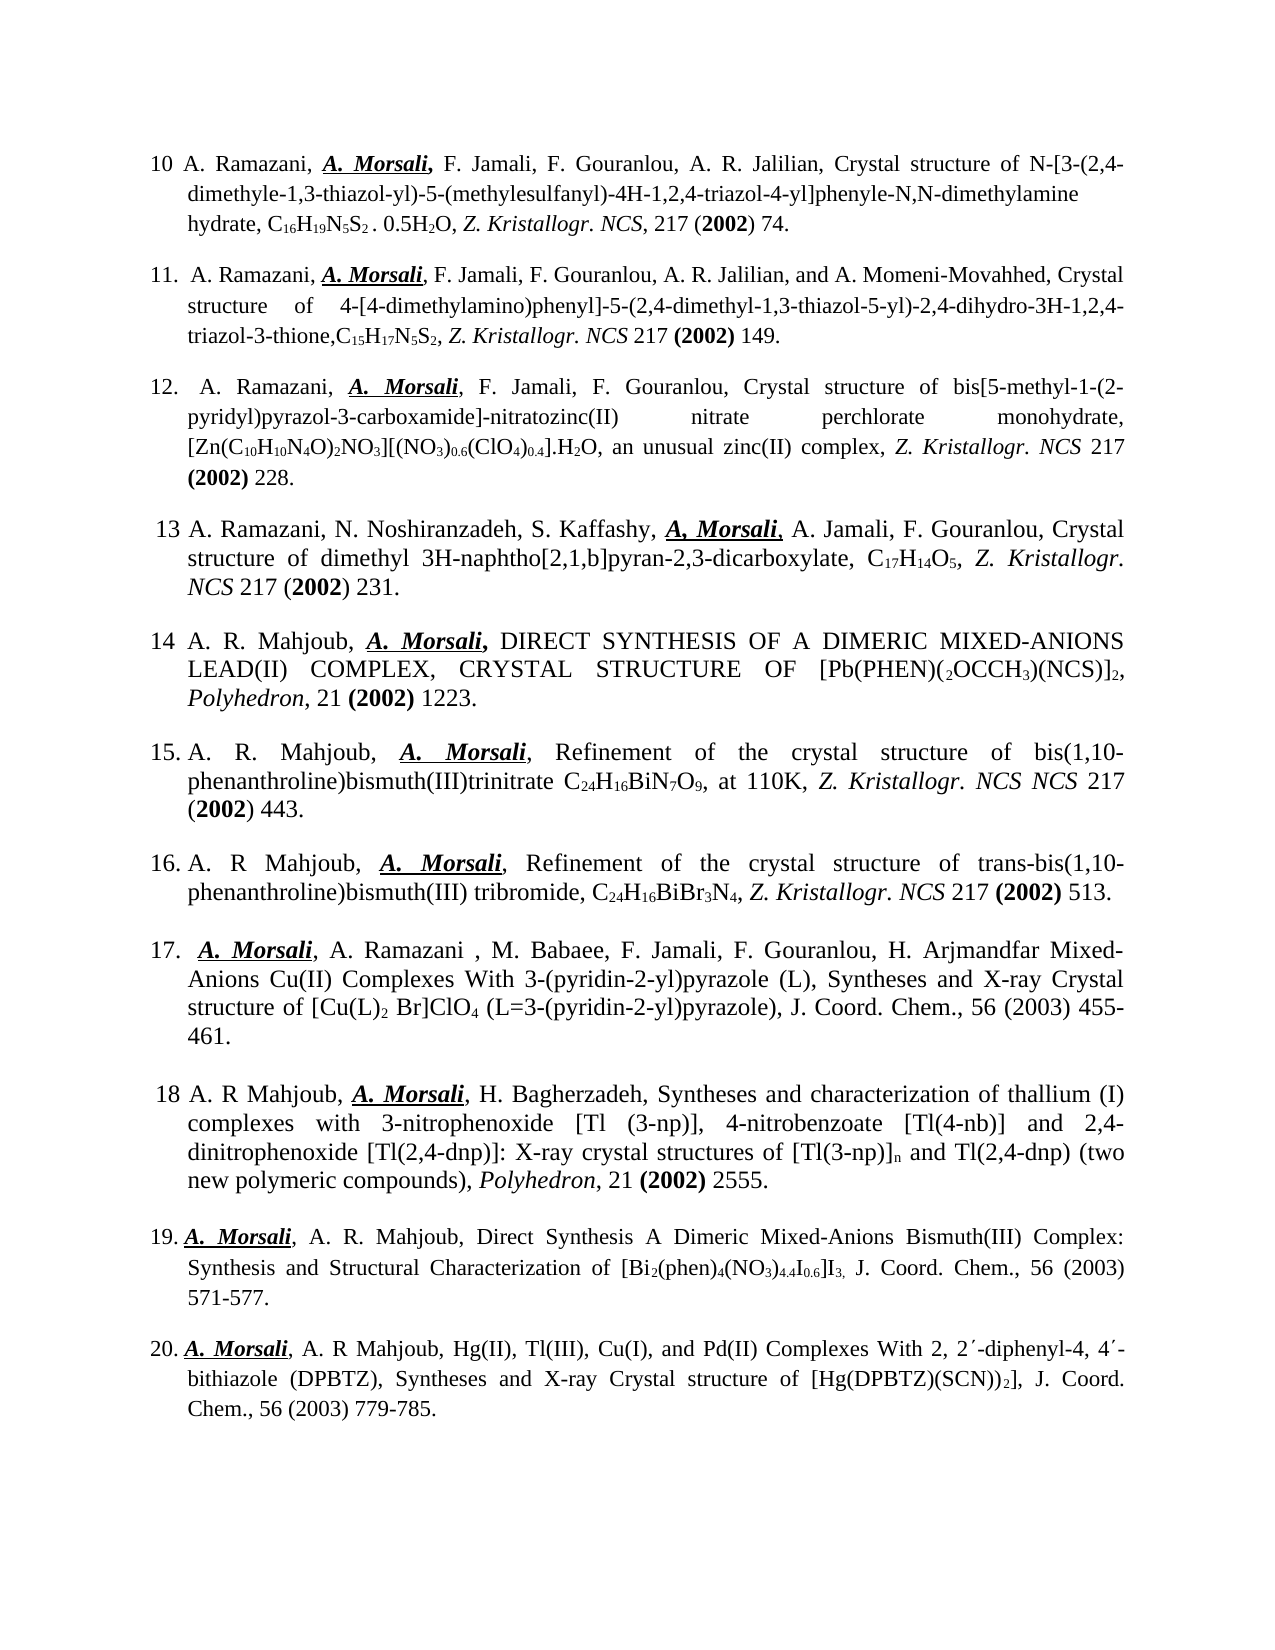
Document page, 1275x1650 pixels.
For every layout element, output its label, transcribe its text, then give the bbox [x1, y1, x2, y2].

text 17. A. Morsali, A. Ramazani , M. Babaee, F. Jamali, F. Gouranlou, H. Arjmandfar Mixed-Anions Cu(II) Complexes With 3-(pyridin-2-yl)pyrazole (L), Syntheses and X-ray Crystal structure of [Cu(L)2 Br]ClO4 (L=3-(pyridin-2-yl)pyrazole), J. Coord. Chem., 56 (2003) 455-461. [150, 935, 1125, 1050]
text 16. A. R Mahjoub, A. Morsali, Refinement of the crystal structure of trans-bis(1,10-phenanthroline)bismuth(III) tribromide, C24H16BiBr3N4, Z. Kristallogr. NCS 217 (2002) 513. [150, 848, 1125, 906]
text 11. A. Ramazani, A. Morsali, F. Jamali, F. Gouranlou, A. R. Jalilian, and A. Momeni-Movahhed, Crystal structure of 4-[4-dimethylamino)phenyl]-5-(2,4-dimethyl-1,3-thiazol-5-yl)-2,4-dihydro-3H-1,2,4-triazol-3-thione,C15H17N5S2, Z. Kristallogr. NCS 217 (2002) 149. [150, 261, 1125, 348]
text 12. A. Ramazani, A. Morsali, F. Jamali, F. Gouranlou, Crystal structure of bis[5-methyl-1-(2-pyridyl)pyrazol-3-carboxamide]-nitratozinc(II) nitrate perchlorate monohydrate, [Zn(C10H10N4O)2NO3][(NO3)0.6(ClO4)0.4].H2O, an unusual zinc(II) complex, Z. Kristallogr. NCS 217 (2002) 228. [150, 373, 1125, 490]
text 14 A. R. Mahjoub, A. Morsali, DIRECT SYNTHESIS OF A DIMERIC MIXED-ANIONS LEAD(II) COMPLEX, CRYSTAL STRUCTURE OF [Pb(PHEN)(2OCCH3)(NCS)]2, Polyhedron, 21 (2002) 1223. [150, 626, 1125, 712]
text 20. A. Morsali, A. R Mahjoub, Hg(II), Tl(III), Cu(I), and Pd(II) Complexes With 2, 2΄-diphenyl-4, 4΄-bithiazole (DPBTZ), Syntheses and X-ray Crystal structure of [Hg(DPBTZ)(SCN))2], J. Coord. Chem., 56 (2003) 779-785. [150, 1335, 1125, 1422]
text 15. A. R. Mahjoub, A. Morsali, Refinement of the crystal structure of bis(1,10-phenanthroline)bismuth(III)trinitrate C24H16BiN7O9, at 110K, Z. Kristallogr. NCS NCS 217 (2002) 443. [150, 737, 1125, 823]
text 13 A. Ramazani, N. Noshiranzadeh, S. Kaffashy, A, Morsali, A. Jamali, F. Gouranlou, Crystal structure of dimethyl 3H-naphtho[2,1,b]pyran-2,3-dicarboxylate, C17H14O5, Z. Kristallogr. NCS 217 (2002) 231. [150, 514, 1125, 601]
text 10 A. Ramazani, A. Morsali, F. Jamali, F. Gouranlou, A. R. Jalilian, Crystal structure of N-[3-(2,4-dimethyle-1,3-thiazol-yl)-5-(methylesulfanyl)-4H-1,2,4-triazol-4-yl]phenyle-N,N-dimethylamine hydrate, C16H19N5S2 . 0.5H2O, Z. Kristallogr. NCS, 217 (2002) 74. [150, 150, 1125, 237]
text 19. A. Morsali, A. R. Mahjoub, Direct Synthesis A Dimeric Mixed-Anions Bismuth(III) Complex: Synthesis and Structural Characterization of [Bi2(phen)4(NO3)4.4I0.6]I3, J. Coord. Chem., 56 (2003) 571-577. [150, 1223, 1125, 1310]
text 18 A. R Mahjoub, A. Morsali, H. Bagherzadeh, Syntheses and characterization of thallium (I) complexes with 3-nitrophenoxide [Tl (3-np)], 4-nitrobenzoate [Tl(4-nb)] and 2,4-dinitrophenoxide [Tl(2,4-dnp)]: X-ray crystal structures of [Tl(3-np)]n and Tl(2,4-dnp) (two new polymeric compounds), Polyhedron, 21 (2002) 2555. [150, 1079, 1125, 1194]
